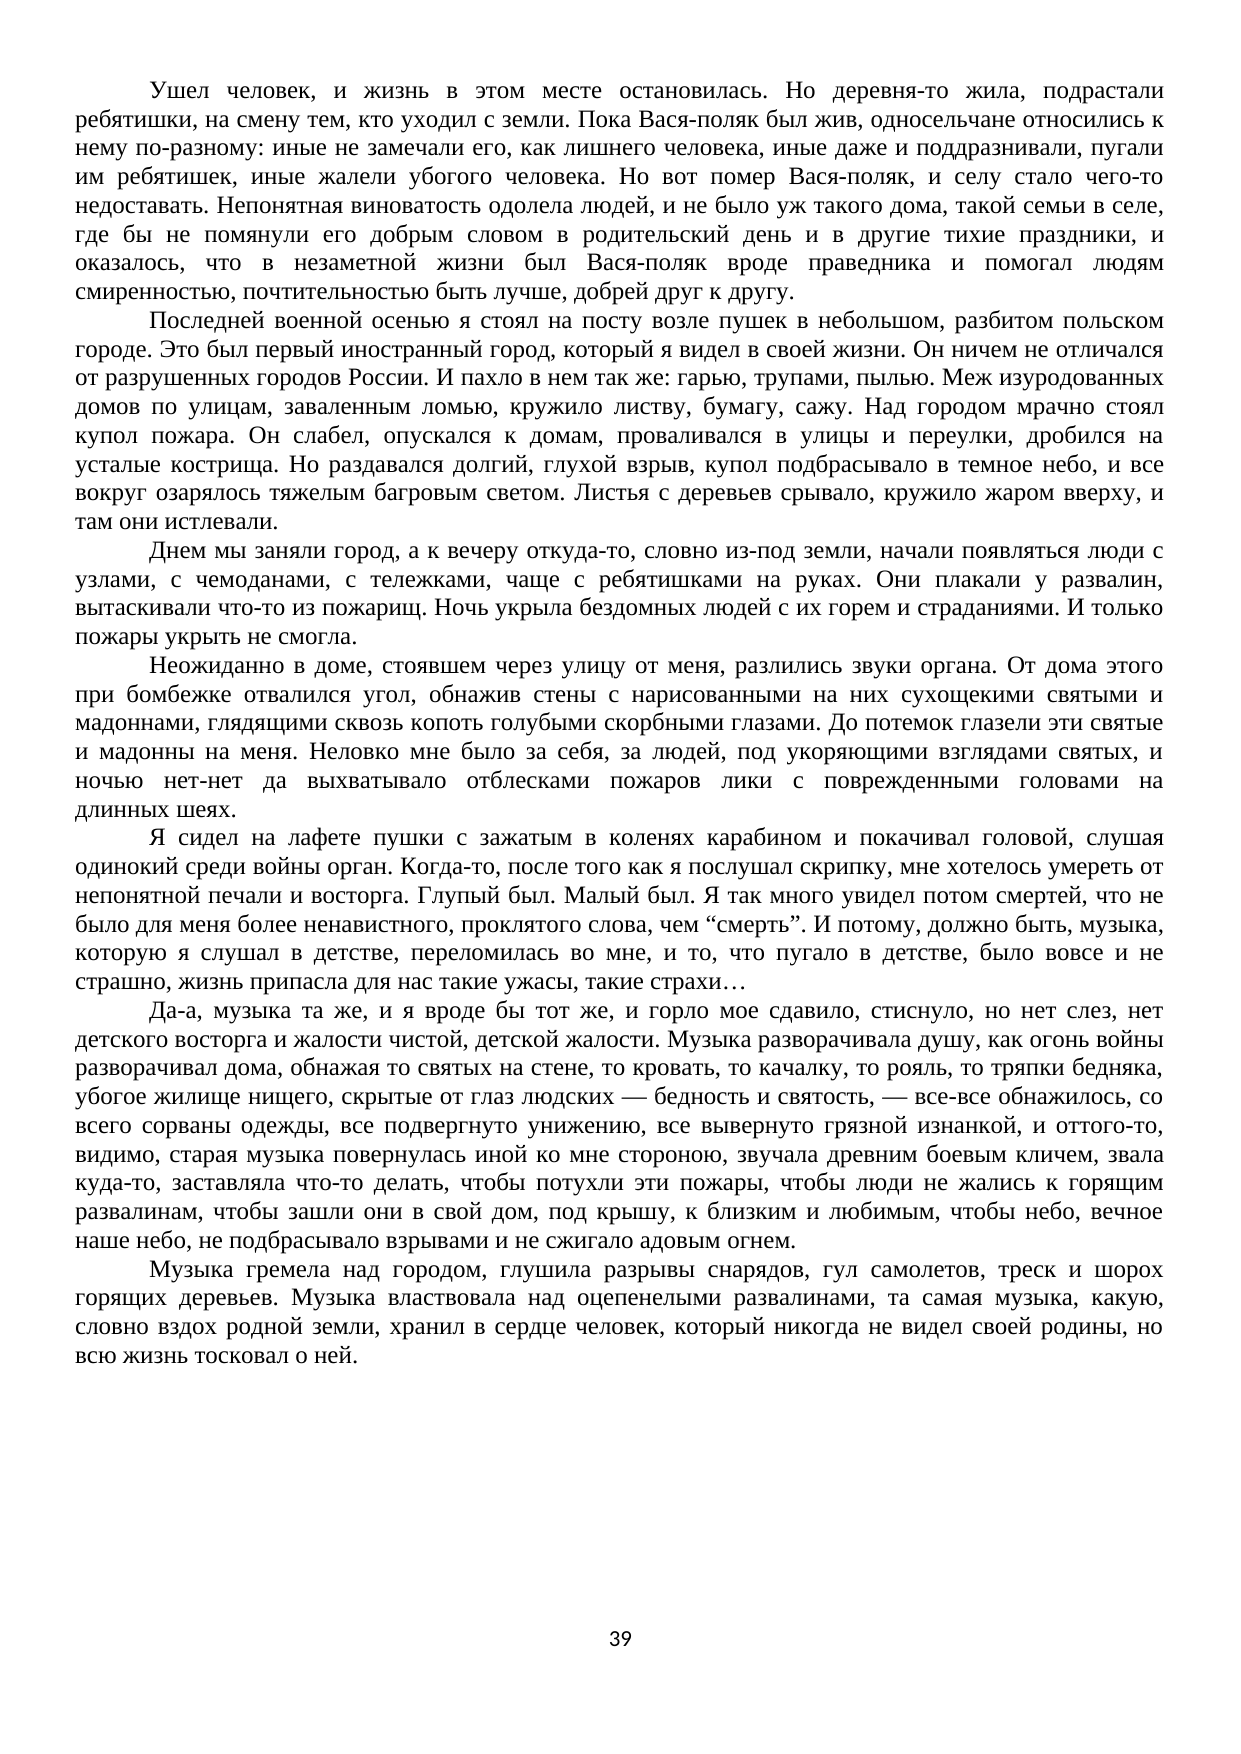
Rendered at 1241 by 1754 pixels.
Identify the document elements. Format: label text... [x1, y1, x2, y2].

text Ушел человек, и жизнь в этом месте остановилась. Но деревня-то жила, подрастали ребятишки, на смену тем, кто уходил с земли. Пока Вася-поляк был жив, односельчане относились к нему по-разному: иные не замечали его, как лишнего человека, иные даже и поддразнивали, пугали им ребятишек, иные жалели убогого человека. Но вот помер Вася-поляк, и селу стало чего-то недоставать. Непонятная виноватость одолела людей, и не было уж такого дома, такой семьи в селе, где бы не помянули его добрым словом в родительский день и в другие тихие праздники, и оказалось, что в незаметной жизни был Вася-поляк вроде праведника и помогал людям смиренностью, почтительностью быть лучше, добрей друг к другу. [75, 75, 1165, 305]
text Музыка гремела над городом, глушила разрывы снарядов, гул самолетов, треск и шорох горящих деревьев. Музыка властвовала над оцепенелыми развалинами, та самая музыка, какую, словно вздох родной земли, хранил в сердце человек, который никогда не видел своей родины, но всю жизнь тосковал о ней. [75, 1254, 1165, 1369]
text Последней военной осенью я стоял на посту возле пушек в небольшом, разбитом польском городе. Это был первый иностранный город, который я видел в своей жизни. Он ничем не отличался от разрушенных городов России. И пахло в нем так же: гарью, трупами, пылью. Меж изуродованных домов по улицам, заваленным ломью, кружило листву, бумагу, сажу. Над городом мрачно стоял купол пожара. Он слабел, опускался к домам, проваливался в улицы и переулки, дробился на усталые кострища. Но раздавался долгий, глухой взрыв, купол подбрасывало в темное небо, и все вокруг озарялось тяжелым багровым светом. Листья с деревьев срывало, кружило жаром вверху, и там они истлевали. [75, 305, 1165, 535]
text Да-а, музыка та же, и я вроде бы тот же, и горло мое сдавило, стиснуло, но нет слез, нет детского восторга и жалости чистой, детской жалости. Музыка разворачивала душу, как огонь войны разворачивал дома, обнажая то святых на стене, то кровать, то качалку, то рояль, то тряпки бедняка, убогое жилище нищего, скрытые от глаз людских — бедность и святость, — все-все обнажилось, со всего сорваны одежды, все подвергнуто унижению, все вывернуто грязной изнанкой, и оттого-то, видимо, старая музыка повернулась иной ко мне стороною, звучала древним боевым кличем, звала куда-то, заставляла что-то делать, чтобы потухли эти пожары, чтобы люди не жались к горящим развалинам, чтобы зашли они в свой дом, под крышу, к близким и любимым, чтобы небо, вечное наше небо, не подбрасывало взрывами и не сжигало адовым огнем. [75, 995, 1165, 1254]
text Я сидел на лафете пушки с зажатым в коленях карабином и покачивал головой, слушая одинокий среди войны орган. Когда-то, после того как я послушал скрипку, мне хотелось умереть от непонятной печали и восторга. Глупый был. Малый был. Я так много увидел потом смертей, что не было для меня более ненавистного, проклятого слова, чем “смерть”. И потому, должно быть, музыка, которую я слушал в детстве, переломилась во мне, и то, что пугало в детстве, было вовсе и не страшно, жизнь припасла для нас такие ужасы, такие страхи… [75, 822, 1165, 995]
text Неожиданно в доме, стоявшем через улицу от меня, разлились звуки органа. От дома этого при бомбежке отвалился угол, обнажив стены с нарисованными на них сухощекими святыми и мадоннами, глядящими сквозь копоть голубыми скорбными глазами. До потемок глазели эти святые и мадонны на меня. Неловко мне было за себя, за людей, под укоряющими взглядами святых, и ночью нет-нет да выхватывало отблесками пожаров лики с поврежденными головами на длинных шеях. [75, 650, 1165, 822]
text Днем мы заняли город, а к вечеру откуда-то, словно из-под земли, начали появляться люди с узлами, с чемоданами, с тележками, чаще с ребятишками на руках. Они плакали у развалин, вытаскивали что-то из пожарищ. Ночь укрыла бездомных людей с их горем и страданиями. И только пожары укрыть не смогла. [75, 535, 1165, 650]
